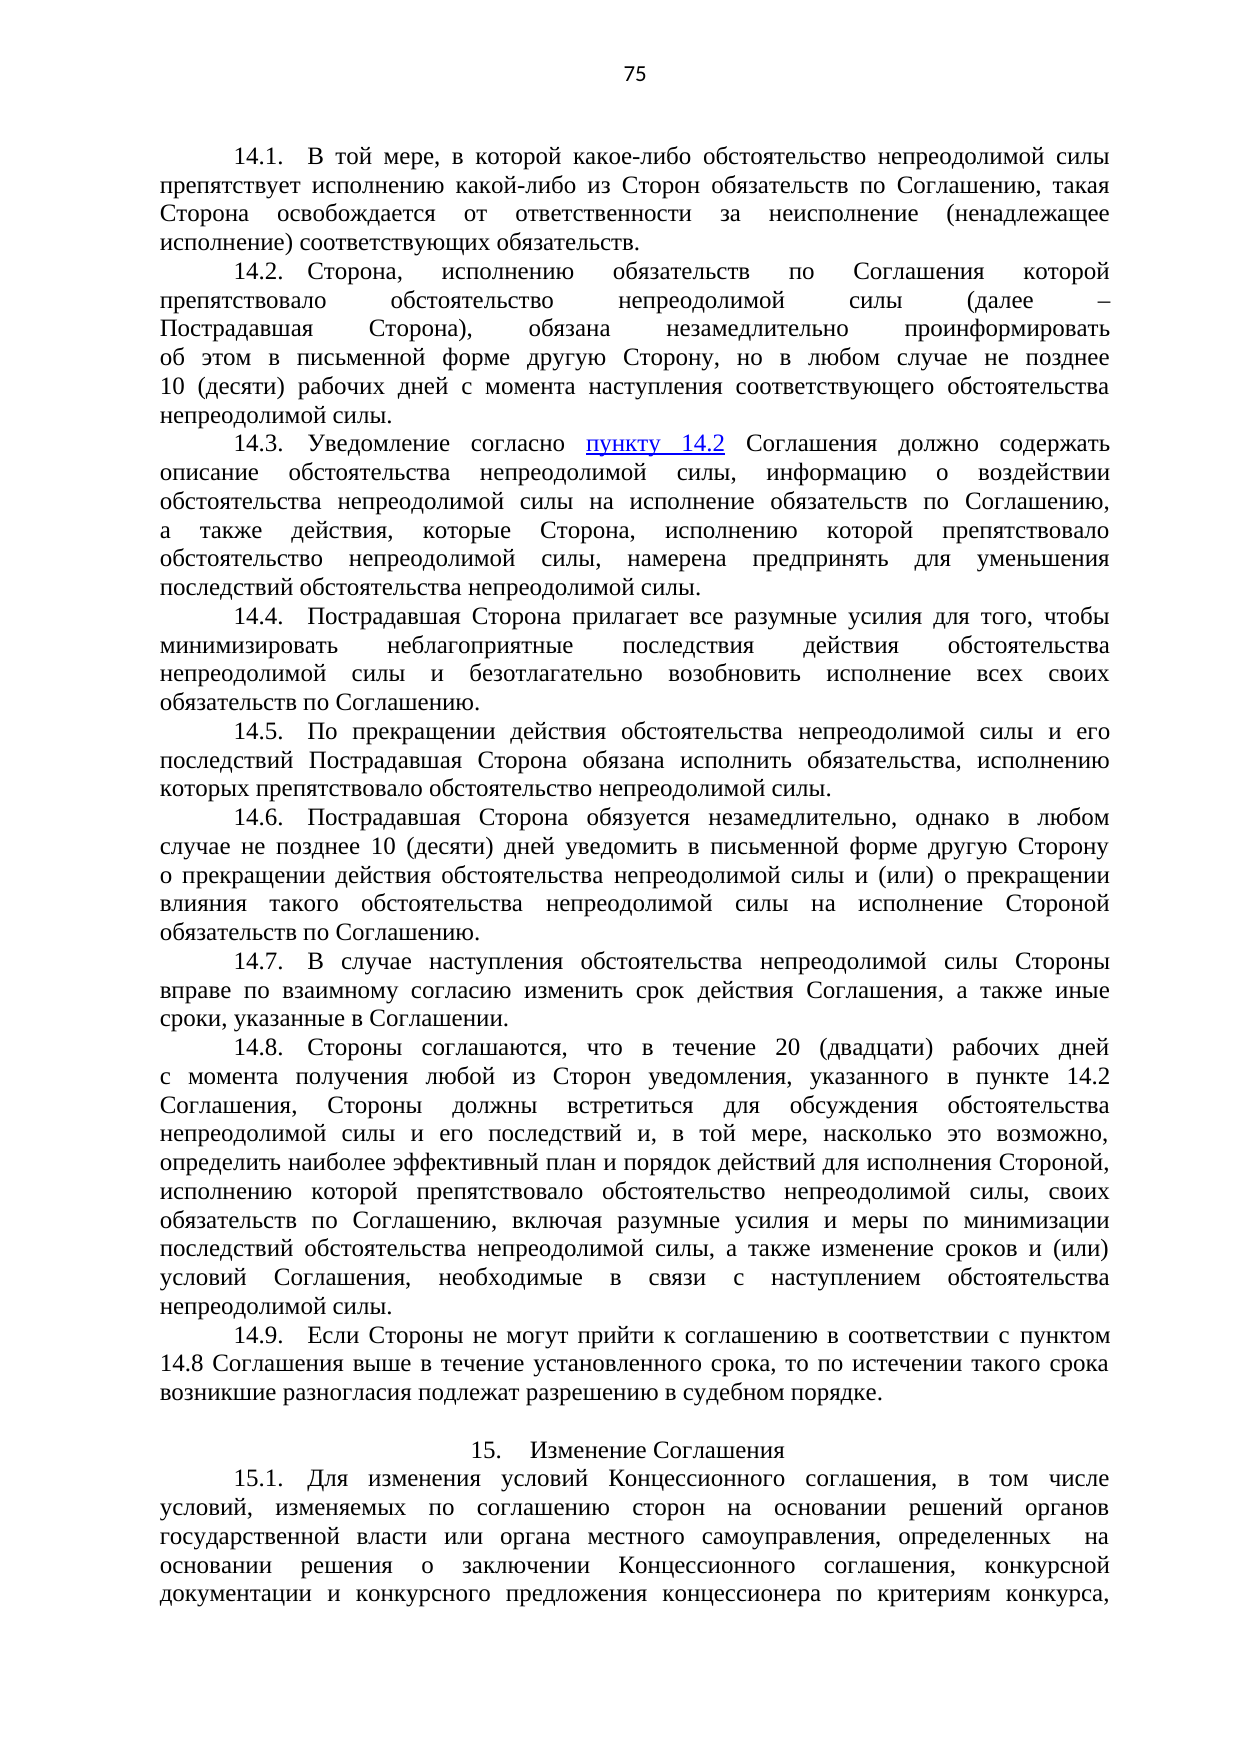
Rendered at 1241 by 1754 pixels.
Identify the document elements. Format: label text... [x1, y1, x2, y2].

list Если Стороны не могут прийти к соглашению в соответствии с пунктом 14.8 Соглашения выше в течение установленного срока, то по истечении такого срока возникшие разногласия подлежат разрешению в судебном порядке. [159, 1320, 1110, 1406]
list Стороны соглашаются, что в течение 20 (двадцати) рабочих дней с момента получения любой из Сторон уведомления, указанного в пункте 14.2 Соглашения, Стороны должны встретиться для обсуждения обстоятельства непреодолимой силы и его последствий и, в той мере, насколько это возможно, определить наиболее эффективный план и порядок действий для исполнения Стороной, исполнению которой препятствовало обстоятельство непреодолимой силы, своих обязательств по Соглашению, включая разумные усилия и меры по минимизации последствий обстоятельства непреодолимой силы, а также изменение сроков и (или) условий Соглашения, необходимые в связи с наступлением обстоятельства непреодолимой силы. [159, 1032, 1110, 1320]
list В той мере, в которой какое-либо обстоятельство непреодолимой силы препятствует исполнению какой-либо из Сторон обязательств по Соглашению, такая Сторона освобождается от ответственности за неисполнение (ненадлежащее исполнение) соответствующих обязательств. [159, 141, 1110, 256]
list В случае наступления обстоятельства непреодолимой силы Стороны вправе по взаимному согласию изменить срок действия Соглашения, а также иные сроки, указанные в Соглашении. [159, 946, 1110, 1032]
list Пострадавшая Сторона обязуется незамедлительно, однако в любом случае не позднее 10 (десяти) дней уведомить в письменной форме другую Сторону о прекращении действия обстоятельства непреодолимой силы и (или) о прекращении влияния такого обстоятельства непреодолимой силы на исполнение Стороной обязательств по Соглашению. [159, 802, 1110, 946]
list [159, 1463, 1110, 1607]
list По прекращении действия обстоятельства непреодолимой силы и его последствий Пострадавшая Сторона обязана исполнить обязательства, исполнению которых препятствовало обстоятельство непреодолимой силы. [159, 716, 1110, 802]
list Изменение Соглашения [145, 1435, 1110, 1463]
list Пострадавшая Сторона прилагает все разумные усилия для того, чтобы минимизировать неблагоприятные последствия действия обстоятельства непреодолимой силы и безотлагательно возобновить исполнение всех своих обязательств по Соглашению. [159, 601, 1110, 716]
list Сторона, исполнению обязательств по Соглашения которой препятствовало обстоятельство непреодолимой силы (далее – Пострадавшая Сторона), обязана незамедлительно проинформировать об этом в письменной форме другую Сторону, но в любом случае не позднее 10 (десяти) рабочих дней с момента наступления соответствующего обстоятельства непреодолимой силы. [159, 256, 1110, 428]
list Уведомление согласно пункту 14.2 Соглашения должно содержать описание обстоятельства непреодолимой силы, информацию о воздействии обстоятельства непреодолимой силы на исполнение обязательств по Соглашению, а также действия, которые Сторона, исполнению которой препятствовало обстоятельство непреодолимой силы, намерена предпринять для уменьшения последствий обстоятельства непреодолимой силы. [159, 428, 1110, 601]
